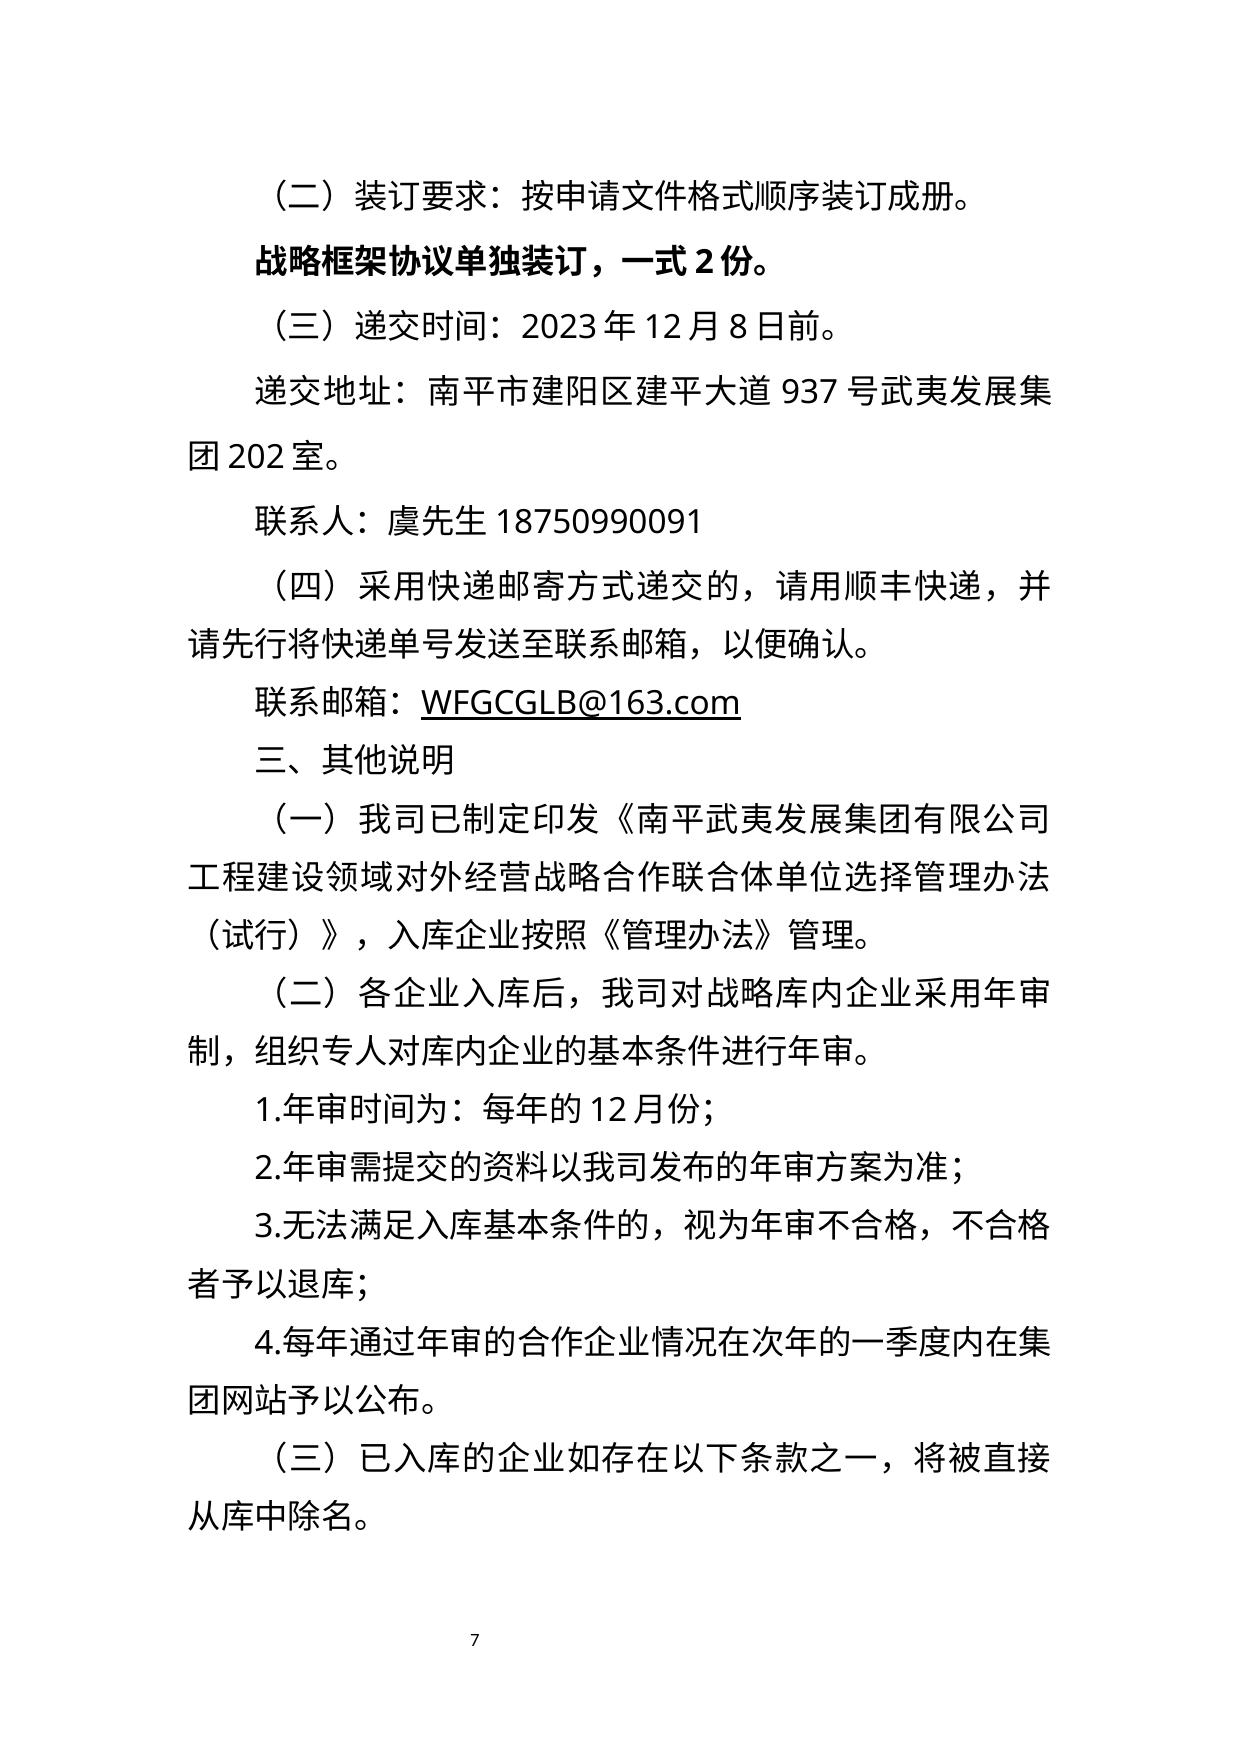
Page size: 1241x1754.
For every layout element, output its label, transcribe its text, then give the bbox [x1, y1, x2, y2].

text 联系人：虞先生 18750990091 [187, 487, 1053, 552]
text 联系邮箱：WFGCGLB@163.com [187, 668, 1053, 726]
text 递交地址：南平市建阳区建平大道937号武夷发展集团202室。 [187, 357, 1053, 487]
text 3.无法满足入库基本条件的，视为年审不合格，不合格者予以退库； [187, 1191, 1053, 1308]
text （三）递交时间：2023年12月8日前。 [187, 292, 1053, 357]
text 4.每年通过年审的合作企业情况在次年的一季度内在集团网站予以公布。 [187, 1308, 1053, 1424]
text （三）已入库的企业如存在以下条款之一，将被直接从库中除名。 [187, 1424, 1053, 1540]
text （四）采用快递邮寄方式递交的，请用顺丰快递，并请先行将快递单号发送至联系邮箱，以便确认。 [187, 552, 1053, 668]
text （二）装订要求：按申请文件格式顺序装订成册。 [187, 162, 1053, 227]
text 2.年审需提交的资料以我司发布的年审方案为准； [187, 1133, 1053, 1191]
text 三、其他说明 [187, 726, 1053, 784]
text （一）我司已制定印发《南平武夷发展集团有限公司工程建设领域对外经营战略合作联合体单位选择管理办法（试行）》，入库企业按照《管理办法》管理。 [187, 784, 1053, 959]
text 战略框架协议单独装订，一式2份。 [187, 227, 1053, 292]
text （二）各企业入库后，我司对战略库内企业采用年审制，组织专人对库内企业的基本条件进行年审。 [187, 959, 1053, 1075]
text 1.年审时间为：每年的12月份； [187, 1075, 1053, 1133]
